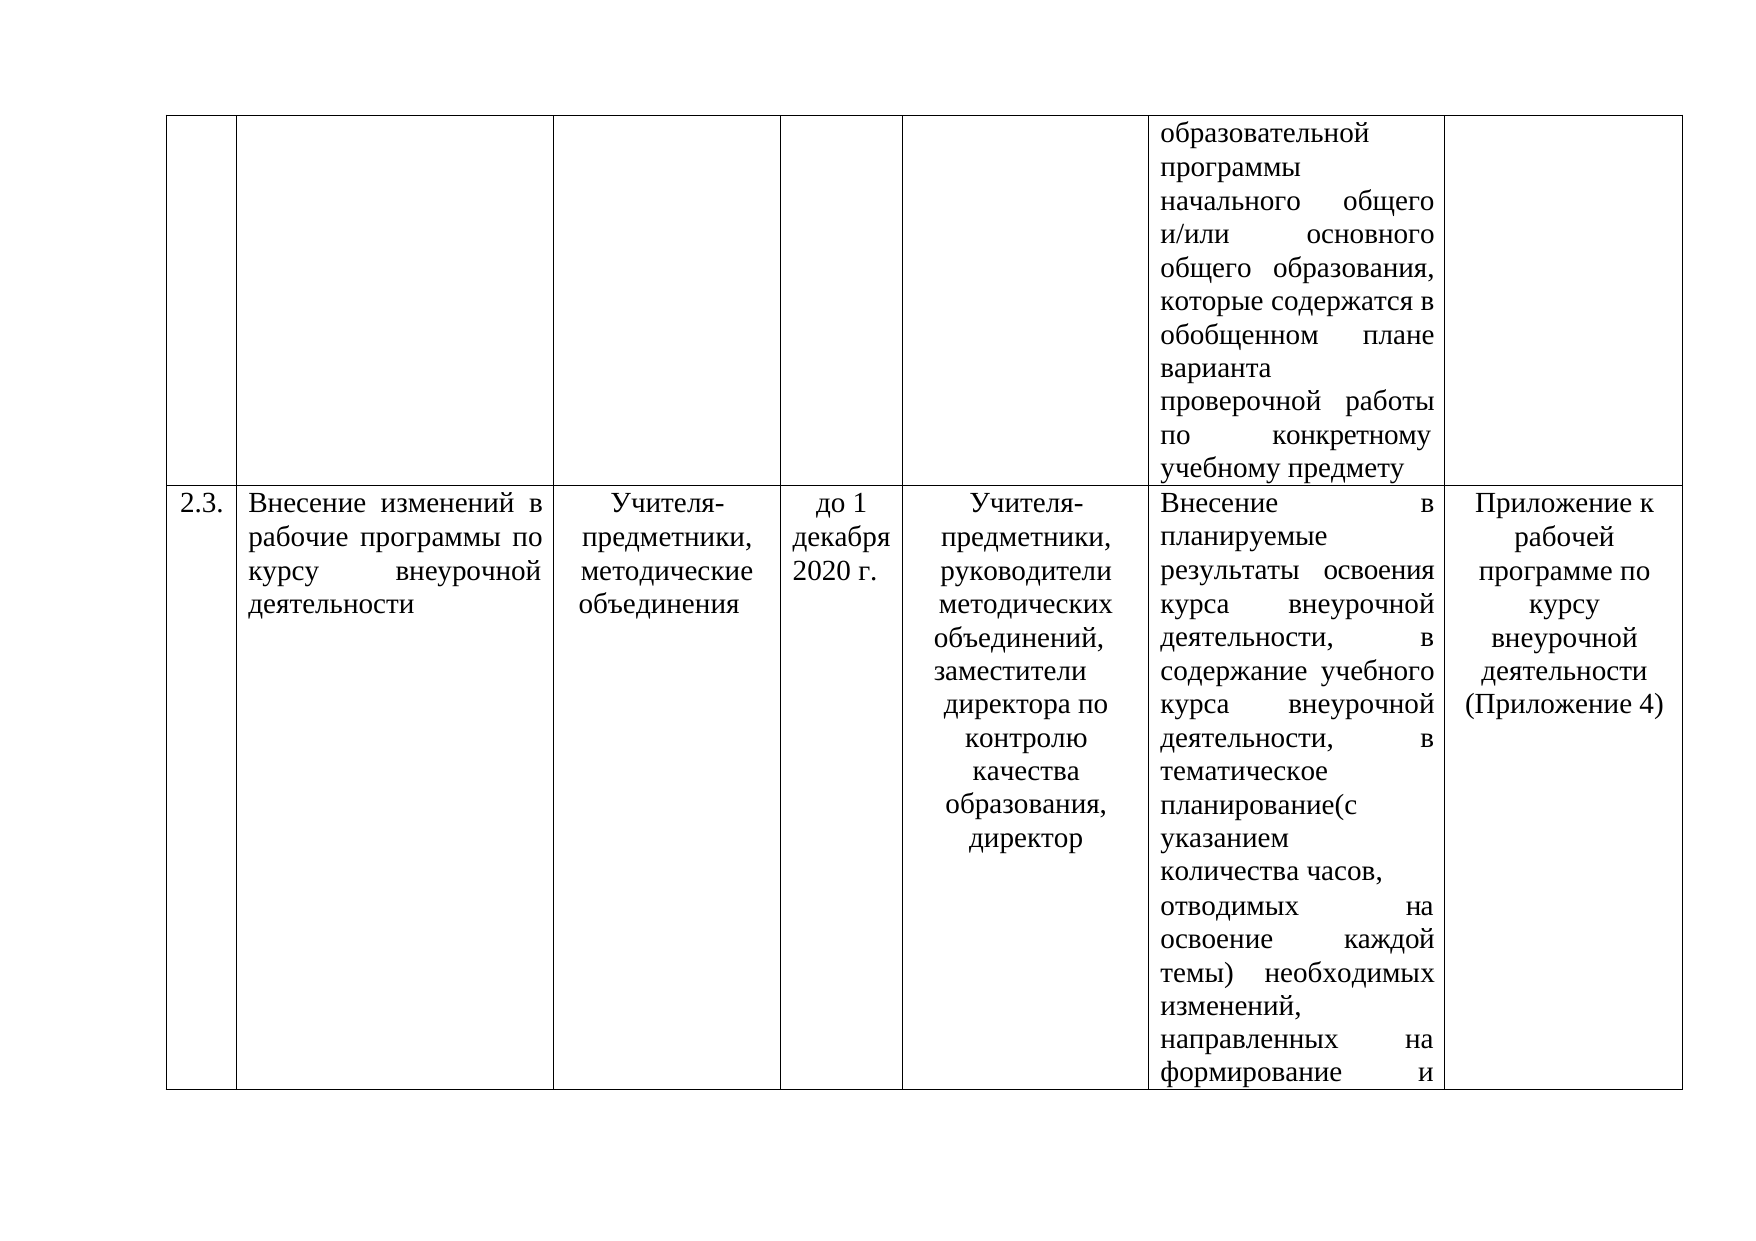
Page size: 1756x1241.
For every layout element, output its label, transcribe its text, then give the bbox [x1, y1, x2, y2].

table_header [781, 116, 902, 484]
table_cell Приложение к рабочей программе по курсу внеурочной деятельности (Приложение 4) [1445, 486, 1682, 1088]
table_header [903, 116, 1148, 484]
table_cell Внесение изменений в рабочие программы по курсу внеурочной деятельности [237, 486, 553, 1088]
table_header [167, 116, 236, 484]
table_header [554, 116, 780, 484]
table_cell до 1 декабря 2020 г. [781, 486, 902, 1088]
table_header [237, 116, 553, 484]
table_cell Учителя- предметники, методические объединения [554, 486, 780, 1088]
table_cell Внесение в планируемые результаты освоения курса внеурочной деятельности, в содержание учебного курса внеурочной деятельности, в тематическое планирование(с указанием количества часов, отводимых на освоение каждой темы) необходимых изменений, направленных на формирование и [1149, 486, 1444, 1088]
table_cell 2.3. [167, 486, 236, 1088]
table_header образовательной программы начального общего и/или основного общего образования, которые содержатся в обобщенном плане варианта проверочной работы по конкретному учебному предмету [1149, 116, 1444, 484]
table_header [1445, 116, 1682, 484]
table_cell Учителя- предметники, руководители методических объединений, заместители директора по контролю качества образования, директор [903, 486, 1148, 1088]
